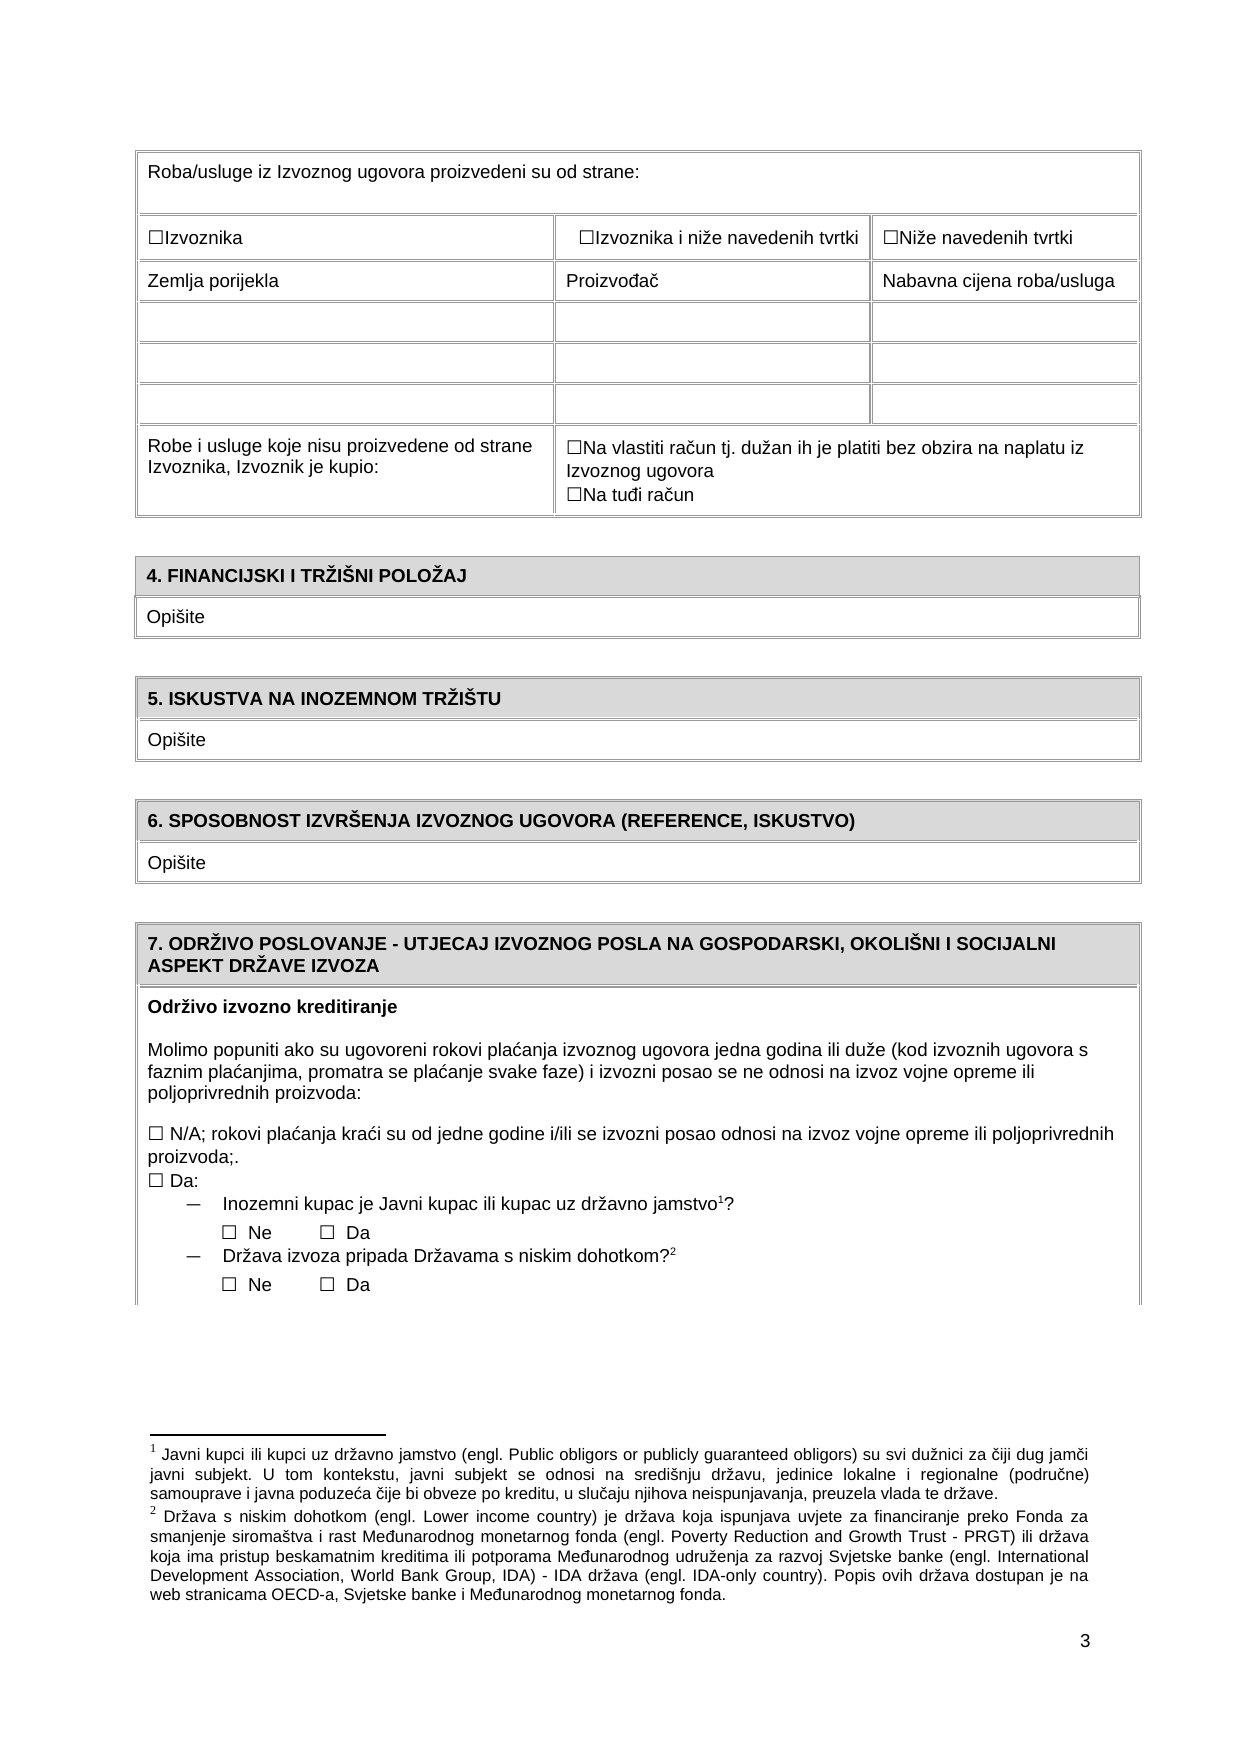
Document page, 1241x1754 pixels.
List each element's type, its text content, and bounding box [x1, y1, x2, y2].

table_cell [556, 385, 869, 423]
table_cell N/A; rokovi plaćanja kraći su od jedne godine i/ili se izvozni posao odnosi na izvoz vojne opreme ili poljoprivrednih proizvoda;. Da: Inozemni kupac je Javni kupac ili kupac uz državno jamstvo? ☐ Ne ☐ Da Država izvoza pripada Državama s niskim dohotkom? ☐ Ne ☐ Da [138, 1112, 1139, 1304]
table_cell Izvoznika i niže navedenih tvrtki [556, 216, 869, 258]
table_cell Nabavna cijena roba/usluga [873, 259, 1139, 299]
table_cell [873, 382, 1139, 423]
table_cell Roba/usluge iz Izvoznog ugovora proizvedeni su od strane: [138, 153, 1139, 213]
table_cell [873, 341, 1139, 382]
table_cell [138, 382, 553, 423]
table_cell [873, 300, 1139, 341]
table_cell Na vlastiti račun tj. dužan ih je platiti bez obzira na naplatu iz Izvoznog ugovora Na tuđi račun [555, 423, 1140, 515]
table_header 5. ISKUSTVA NA INOZEMNOM TRŽIŠTU [138, 679, 1139, 717]
table_cell [138, 300, 553, 341]
table_cell [138, 341, 553, 382]
table_cell Izvoznika [138, 213, 553, 258]
table_cell [556, 344, 869, 382]
table_header 4. FINANCIJSKI I TRŽIŠNI POLOŽAJ [136, 557, 1139, 595]
table_cell Opišite [137, 598, 1138, 636]
table_header 7. ODRŽIVO POSLOVANJE - UTJECAJ IZVOZNOG POSLA NA GOSPODARSKI, OKOLIŠNI I SOCIJALNI ASPEKT DRŽAVE IZVOZA [138, 925, 1139, 984]
table_cell Proizvođač [556, 262, 869, 299]
table_cell Niže navedenih tvrtki [873, 213, 1139, 258]
table_cell Opišite [138, 718, 1139, 758]
table_cell [556, 303, 869, 341]
table_cell Opišite [136, 840, 1140, 881]
table_header 6. SPOSOBNOST IZVRŠENJA IZVOZNOG UGOVORA (REFERENCE, ISKUSTVO) [138, 802, 1139, 840]
table_cell Održivo izvozno kreditiranje Molimo popuniti ako su ugovoreni rokovi plaćanja izvoznog ugovora jedna godina ili duže (kod izvoznih ugovora s faznim plaćanjima, promatra se plaćanje svake faze) i izvozni posao se ne odnosi na izvoz vojne opreme ili poljoprivrednih proizvoda: [136, 984, 1140, 1112]
table_cell Zemlja porijekla [138, 259, 553, 299]
table_cell Robe i usluge koje nisu proizvedene od strane Izvoznika, Izvoznik je kupio: [136, 423, 554, 515]
